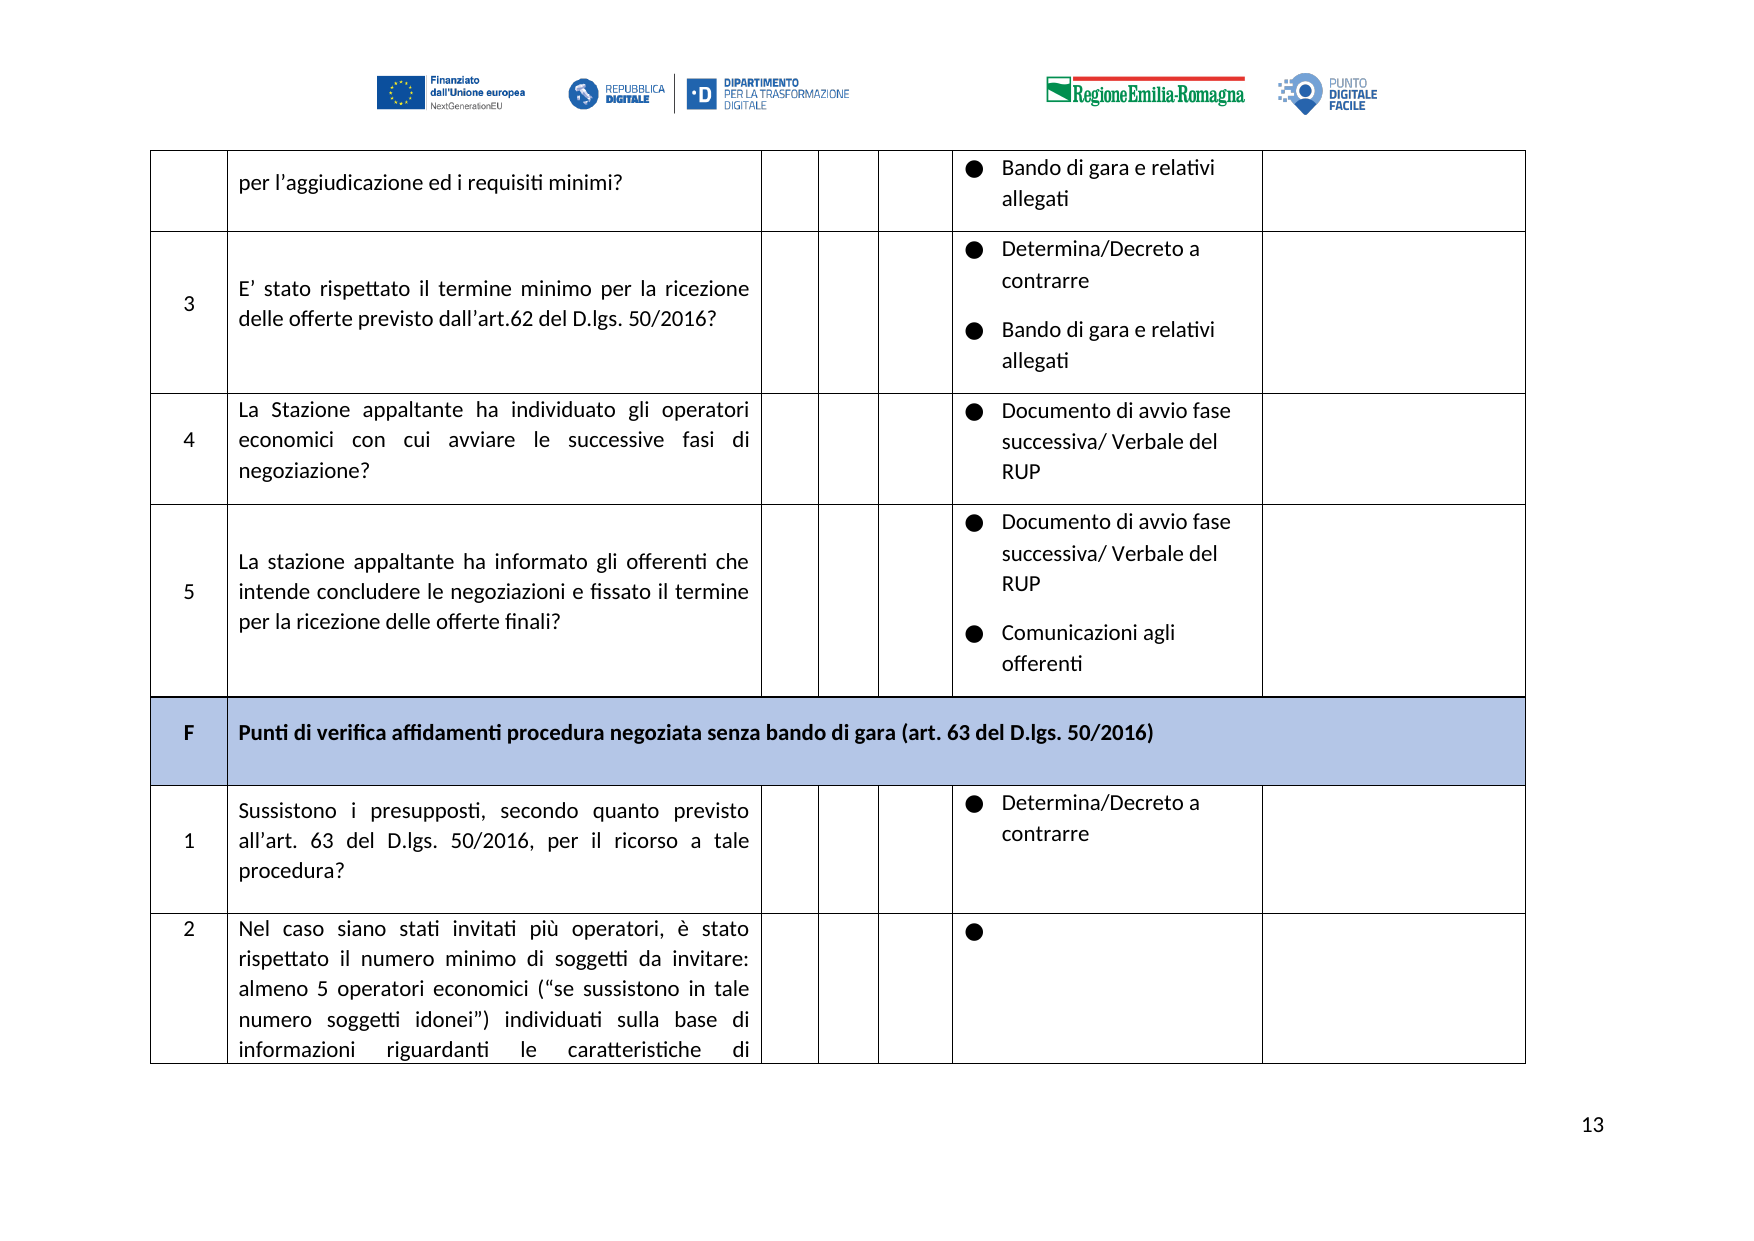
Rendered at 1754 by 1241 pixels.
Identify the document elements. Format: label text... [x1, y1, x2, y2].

table_cell La stazione appaltante ha informato gli offerenti che intende concludere le negoziazioni e fissato il termine per la ricezione delle offerte finali? [228, 505, 761, 696]
table_cell La Stazione appaltante ha individuato gli operatori economici con cui avviare le successive fasi di negoziazione? [228, 394, 761, 504]
table_cell [879, 151, 952, 231]
table_cell [819, 786, 878, 913]
table_cell [879, 505, 952, 696]
table_cell Documento di avvio fase successiva/ Verbale del RUP [953, 394, 1262, 504]
table_cell [1263, 914, 1525, 1063]
table_cell 1 [151, 786, 227, 913]
table_cell [1263, 505, 1525, 696]
table_cell 2 [151, 151, 227, 231]
table_cell [819, 232, 878, 393]
table_cell 5 [151, 505, 227, 696]
table_cell [762, 505, 818, 696]
table_cell Determina/Decreto a contrarre [953, 786, 1262, 913]
table_cell [819, 505, 878, 696]
table_cell [762, 232, 818, 393]
table_cell [762, 786, 818, 913]
table_cell [762, 394, 818, 504]
table_cell 4 [151, 394, 227, 504]
table_cell E’ stato rispettato il termine minimo per la ricezione delle offerte previsto dall’art.62 del D.lgs. 50/2016? [228, 232, 761, 393]
table_cell [879, 914, 952, 1063]
table_cell [879, 394, 952, 504]
table_cell [1263, 151, 1525, 231]
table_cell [228, 914, 761, 1063]
table_cell Sussistono i presupposti, secondo quanto previsto all’art. 63 del D.lgs. 50/2016, per il ricorso a tale procedura? [228, 786, 761, 913]
table_header F [151, 698, 227, 785]
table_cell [228, 151, 761, 231]
table_cell [819, 151, 878, 231]
table_cell 2 [151, 914, 227, 1063]
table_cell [953, 151, 1262, 231]
table_cell [819, 394, 878, 504]
table_cell [1263, 786, 1525, 913]
table_cell [762, 151, 818, 231]
table_cell [762, 914, 818, 1063]
table_cell [1263, 394, 1525, 504]
table_header Punti di verifica affidamenti procedura negoziata senza bando di gara (art. 63 del D.lgs. 50/2016) [228, 698, 1525, 785]
table_cell [879, 232, 952, 393]
table_cell [819, 914, 878, 1063]
table_cell [953, 914, 1262, 1063]
table_cell Determina/Decreto a contrarre Bando di gara e relativi allegati [953, 232, 1262, 393]
table_cell Documento di avvio fase successiva/ Verbale del RUP Comunicazioni agli offerenti [953, 505, 1262, 696]
table_cell [879, 786, 952, 913]
table_cell [1263, 232, 1525, 393]
table_cell 3 [151, 232, 227, 393]
